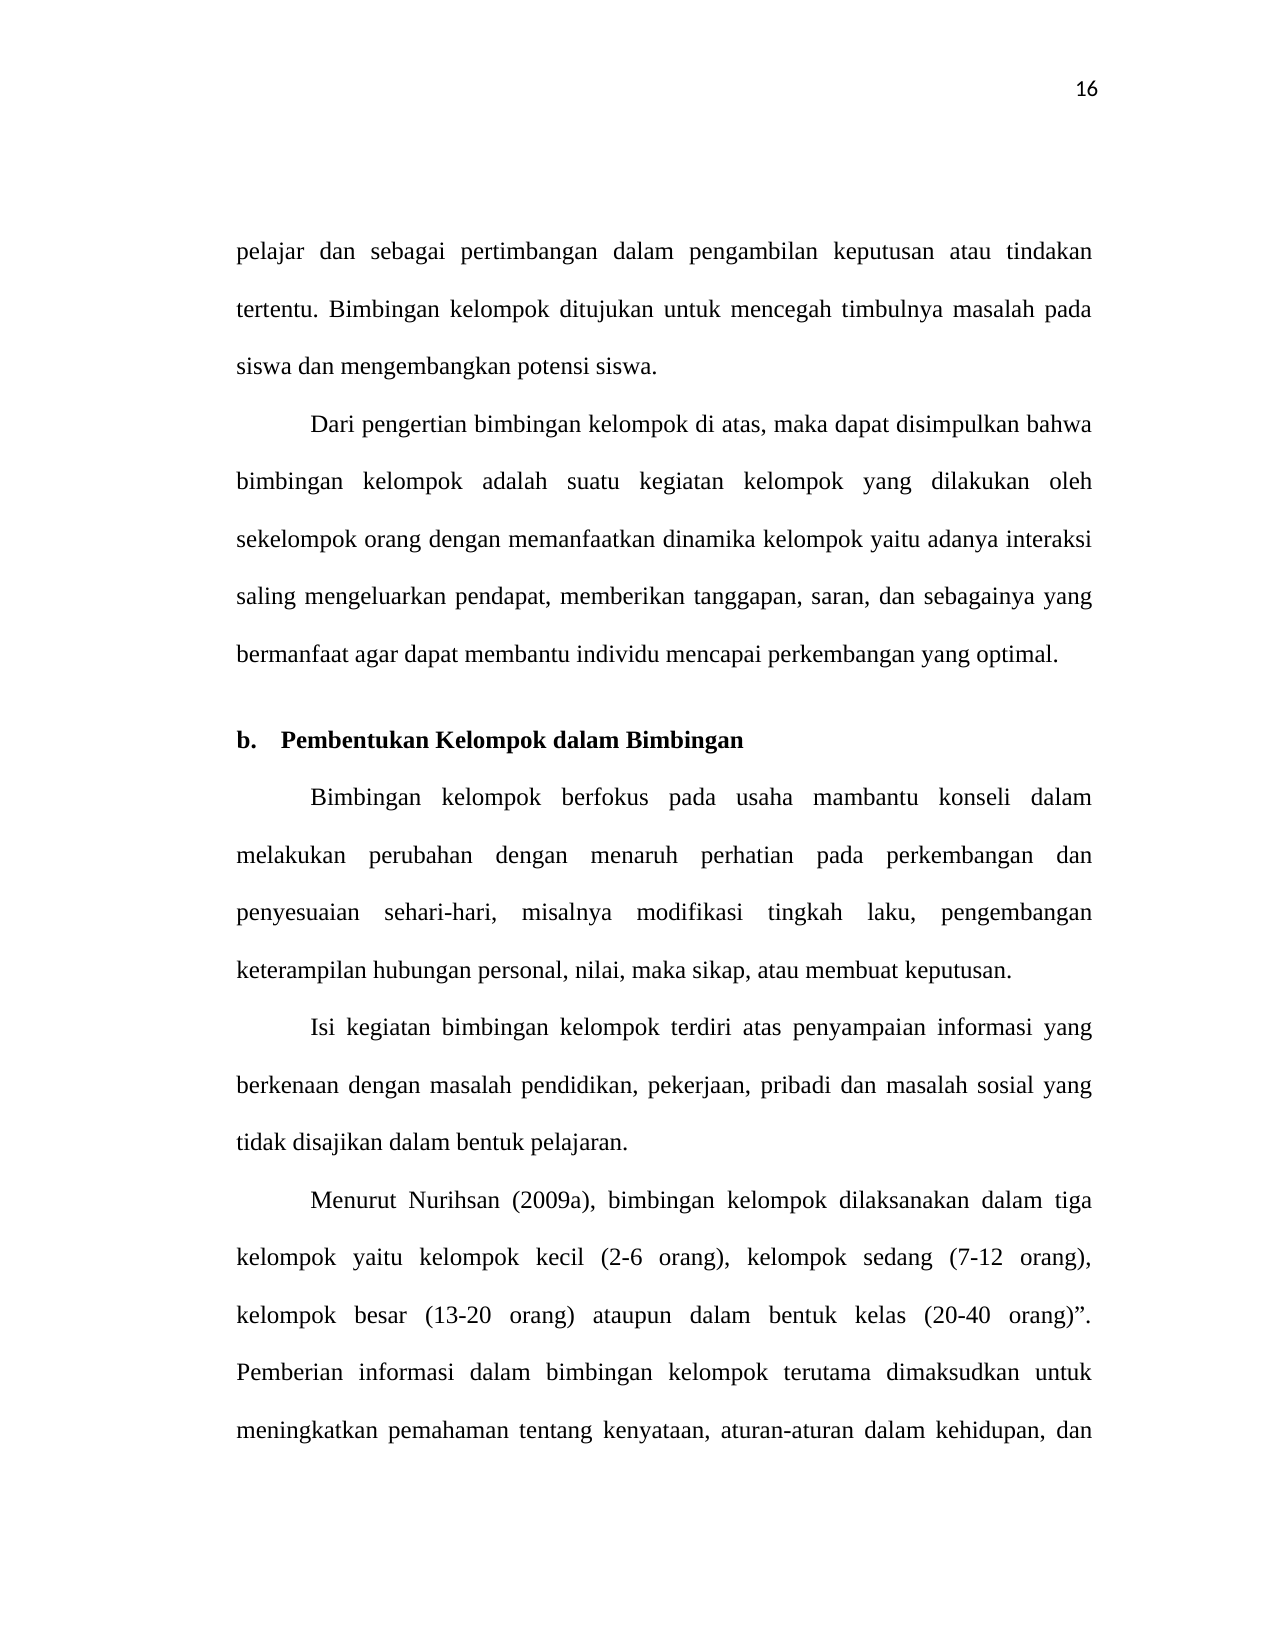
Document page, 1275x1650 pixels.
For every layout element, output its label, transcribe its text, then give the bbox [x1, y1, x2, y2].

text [236, 1185, 1093, 1444]
list Pembentukan Kelompok dalam Bimbingan [236, 725, 1093, 754]
text Dari pengertian bimbingan kelompok di atas, maka dapat disimpulkan bahwa bimbingan kelompok adalah suatu kegiatan kelompok yang dilakukan oleh sekelompok orang dengan memanfaatkan dinamika kelompok yaitu adanya interaksi saling mengeluarkan pendapat, memberikan tanggapan, saran, dan sebagainya yang bermanfaat agar dapat membantu individu mencapai perkembangan yang optimal. [236, 409, 1093, 667]
text Bimbingan kelompok berfokus pada usaha mambantu konseli dalam melakukan perubahan dengan menaruh perhatian pada perkembangan dan penyesuaian sehari-hari, misalnya modifikasi tingkah laku, pengembangan keterampilan hubungan personal, nilai, maka sikap, atau membuat keputusan. [236, 782, 1093, 984]
text Isi kegiatan bimbingan kelompok terdiri atas penyampaian informasi yang berkenaan dengan masalah pendidikan, pekerjaan, pribadi dan masalah sosial yang tidak disajikan dalam bentuk pelajaran. [236, 1012, 1093, 1156]
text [236, 236, 1093, 380]
